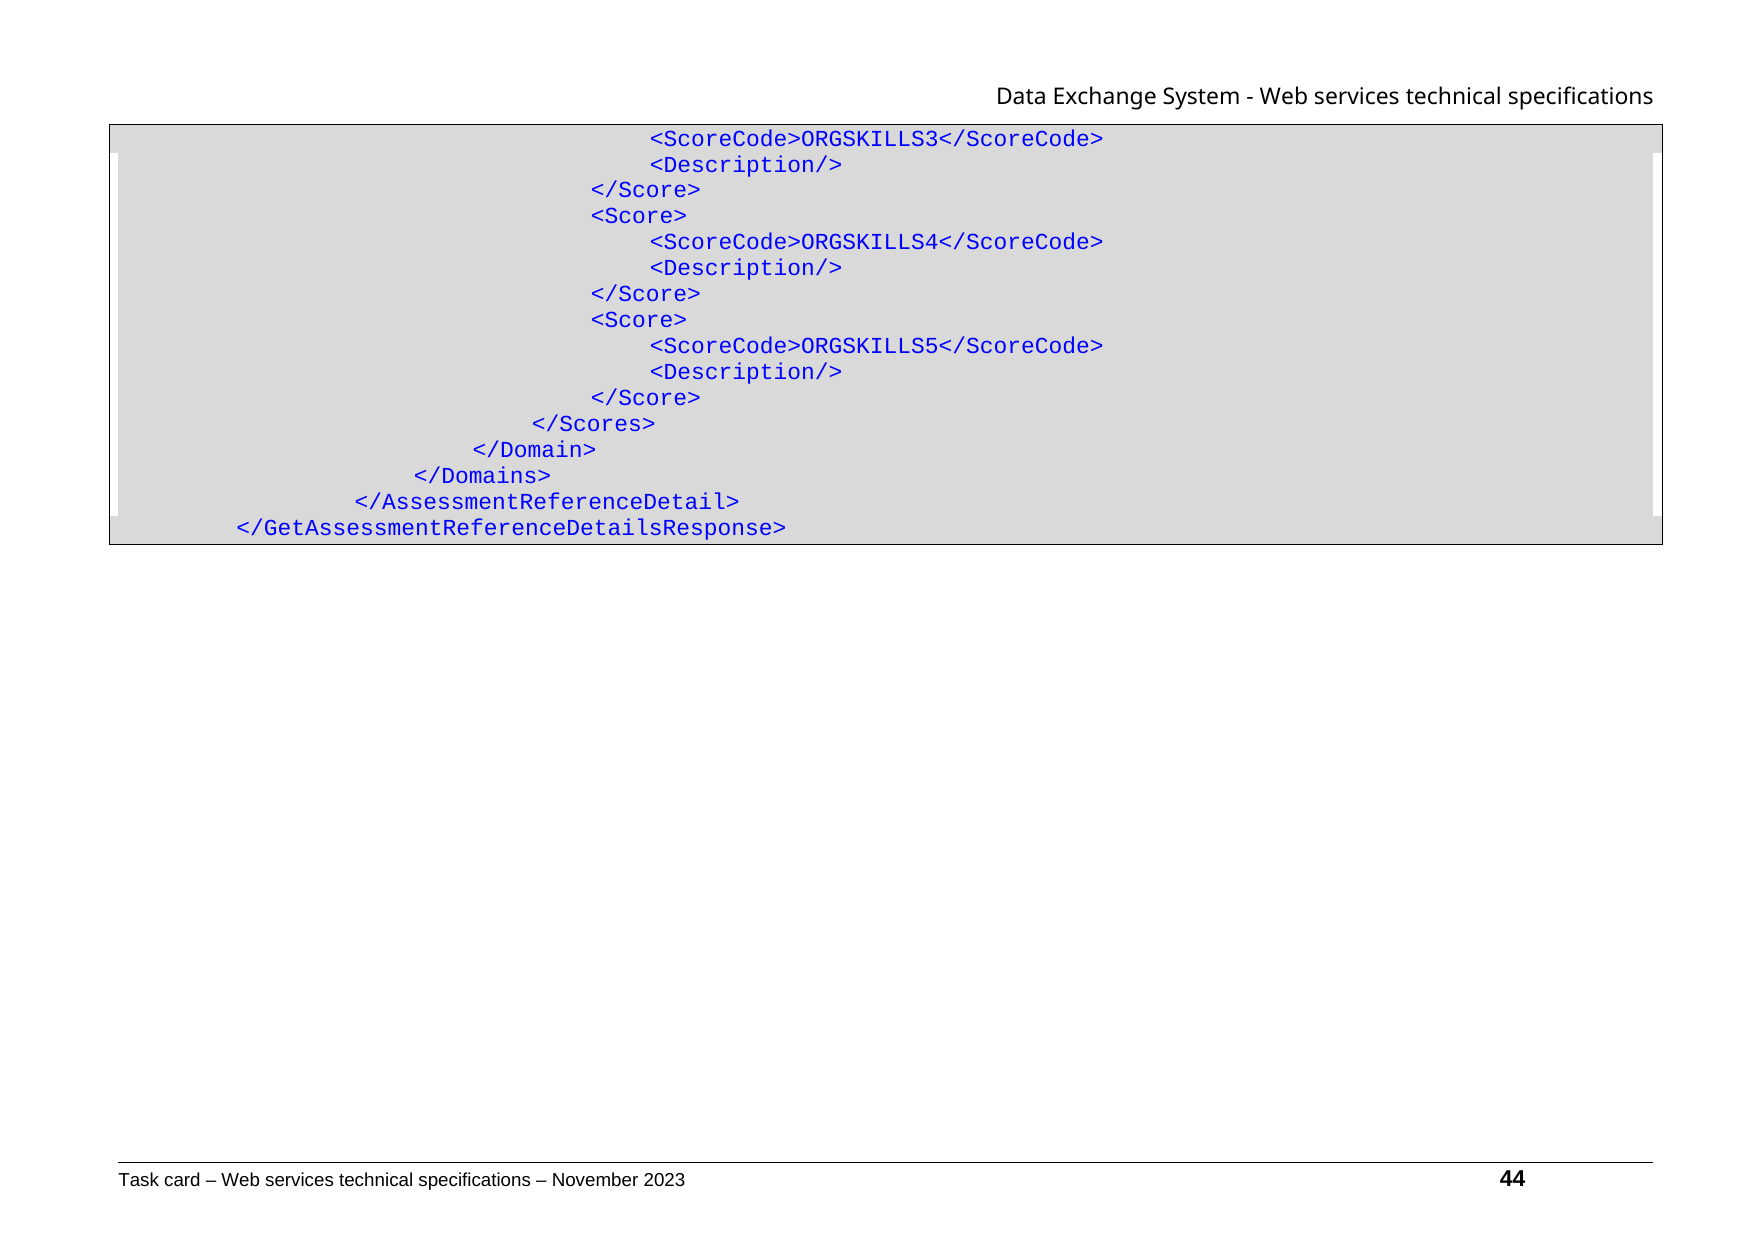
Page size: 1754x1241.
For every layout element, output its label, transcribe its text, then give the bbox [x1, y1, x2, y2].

text </AssessmentReferenceDetail> [118, 490, 1653, 513]
text </Score> [118, 283, 1653, 308]
text <Description/> [118, 153, 1653, 179]
text <Score> [118, 205, 1653, 231]
text <Description/> [118, 360, 1653, 386]
text <ScoreCode>ORGSKILLS4</ScoreCode> [118, 231, 1653, 257]
text </Domain> [118, 438, 1653, 464]
text </Domains> [118, 464, 1653, 490]
text <ScoreCode>ORGSKILLS3</ScoreCode> [110, 125, 1662, 153]
text </Score> [118, 386, 1653, 412]
text <Score> [118, 308, 1653, 334]
text <ScoreCode>ORGSKILLS5</ScoreCode> [118, 334, 1653, 360]
text <Description/> [118, 257, 1653, 283]
text </Scores> [118, 412, 1653, 438]
text </Score> [118, 179, 1653, 205]
text </GetAssessmentReferenceDetailsResponse> [110, 513, 1662, 544]
